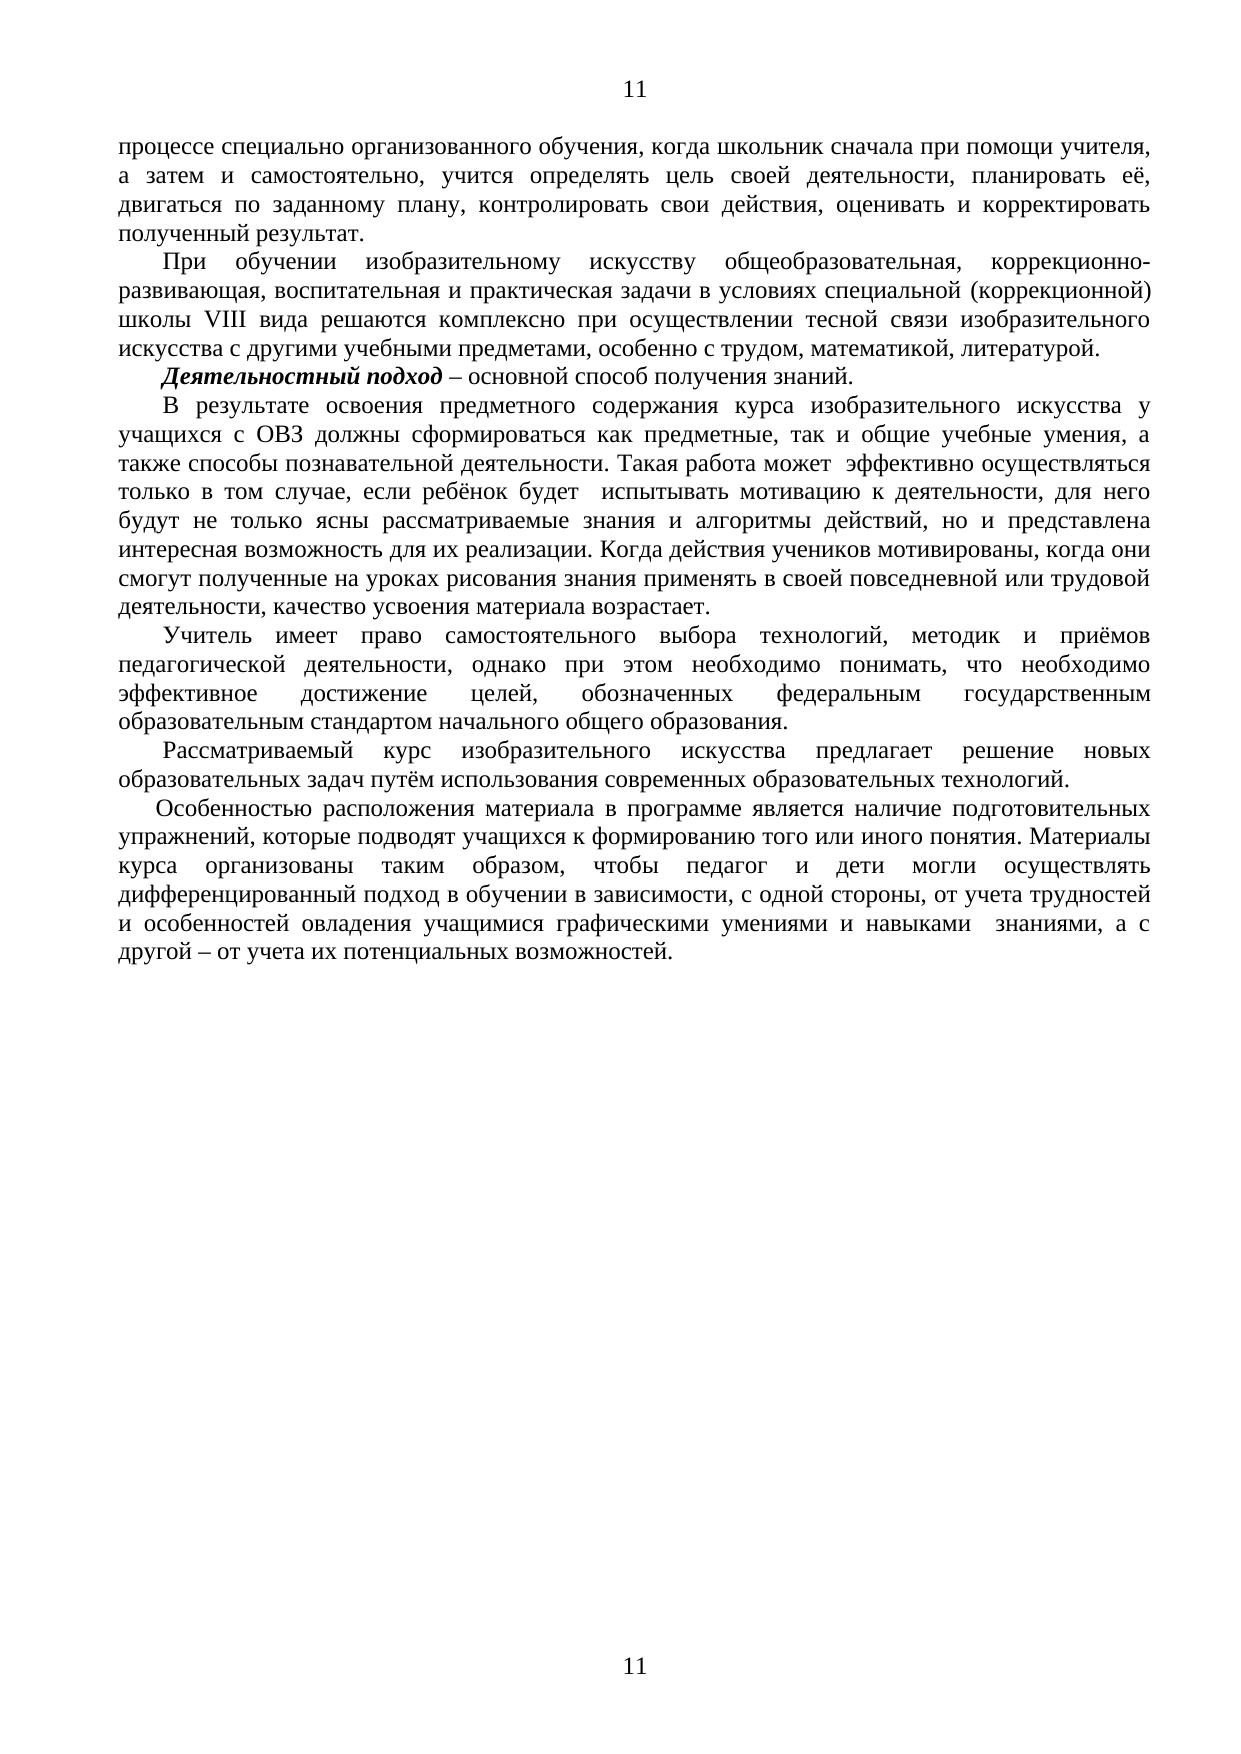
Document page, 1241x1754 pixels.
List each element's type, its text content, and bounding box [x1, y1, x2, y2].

text В результате освоения предметного содержания курса изобразительного искусства у учащихся с ОВЗ должны сформироваться как предметные, так и общие учебные умения, а также способы познавательной деятельности. Такая работа может эффективно осуществляться только в том случае, если ребёнок будет испытывать мотивацию к деятельности, для него будут не только ясны рассматриваемые знания и алгоритмы действий, но и представлена интересная возможность для их реализации. Когда действия учеников мотивированы, когда они смогут полученные на уроках рисования знания применять в своей повседневной или трудовой деятельности, качество усвоения материала возрастает. [118, 390, 1152, 620]
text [118, 131, 1152, 246]
text Рассматриваемый курс изобразительного искусства предлагает решение новых образовательных задач путём использования современных образовательных технологий. [118, 735, 1152, 793]
text Деятельностный подход – основной способ получения знаний. [118, 361, 1152, 390]
text Учитель имеет право самостоятельного выбора технологий, методик и приёмов педагогической деятельности, однако при этом необходимо понимать, что необходимо эффективное достижение целей, обозначенных федеральным государственным образовательным стандартом начального общего образования. [118, 620, 1152, 735]
text Особенностью расположения материала в программе является наличие подготовительных упражнений, которые подводят учащихся к формированию того или иного понятия. Материалы курса организованы таким образом, чтобы педагог и дети могли осуществлять дифференцированный подход в обучении в зависимости, с одной стороны, от учета трудностей и особенностей овладения учащимися графическими умениями и навыками знаниями, а с другой – от учета их потенциальных возможностей. [118, 793, 1152, 965]
text При обучении изобразительному искусству общеобразовательная, коррекционно-развивающая, воспитательная и практическая задачи в условиях специальной (коррекционной) школы VIII вида решаются комплексно при осуществлении тесной связи изобразительного искусства с другими учебными предметами, особенно с трудом, математикой, литературой. [118, 246, 1152, 361]
